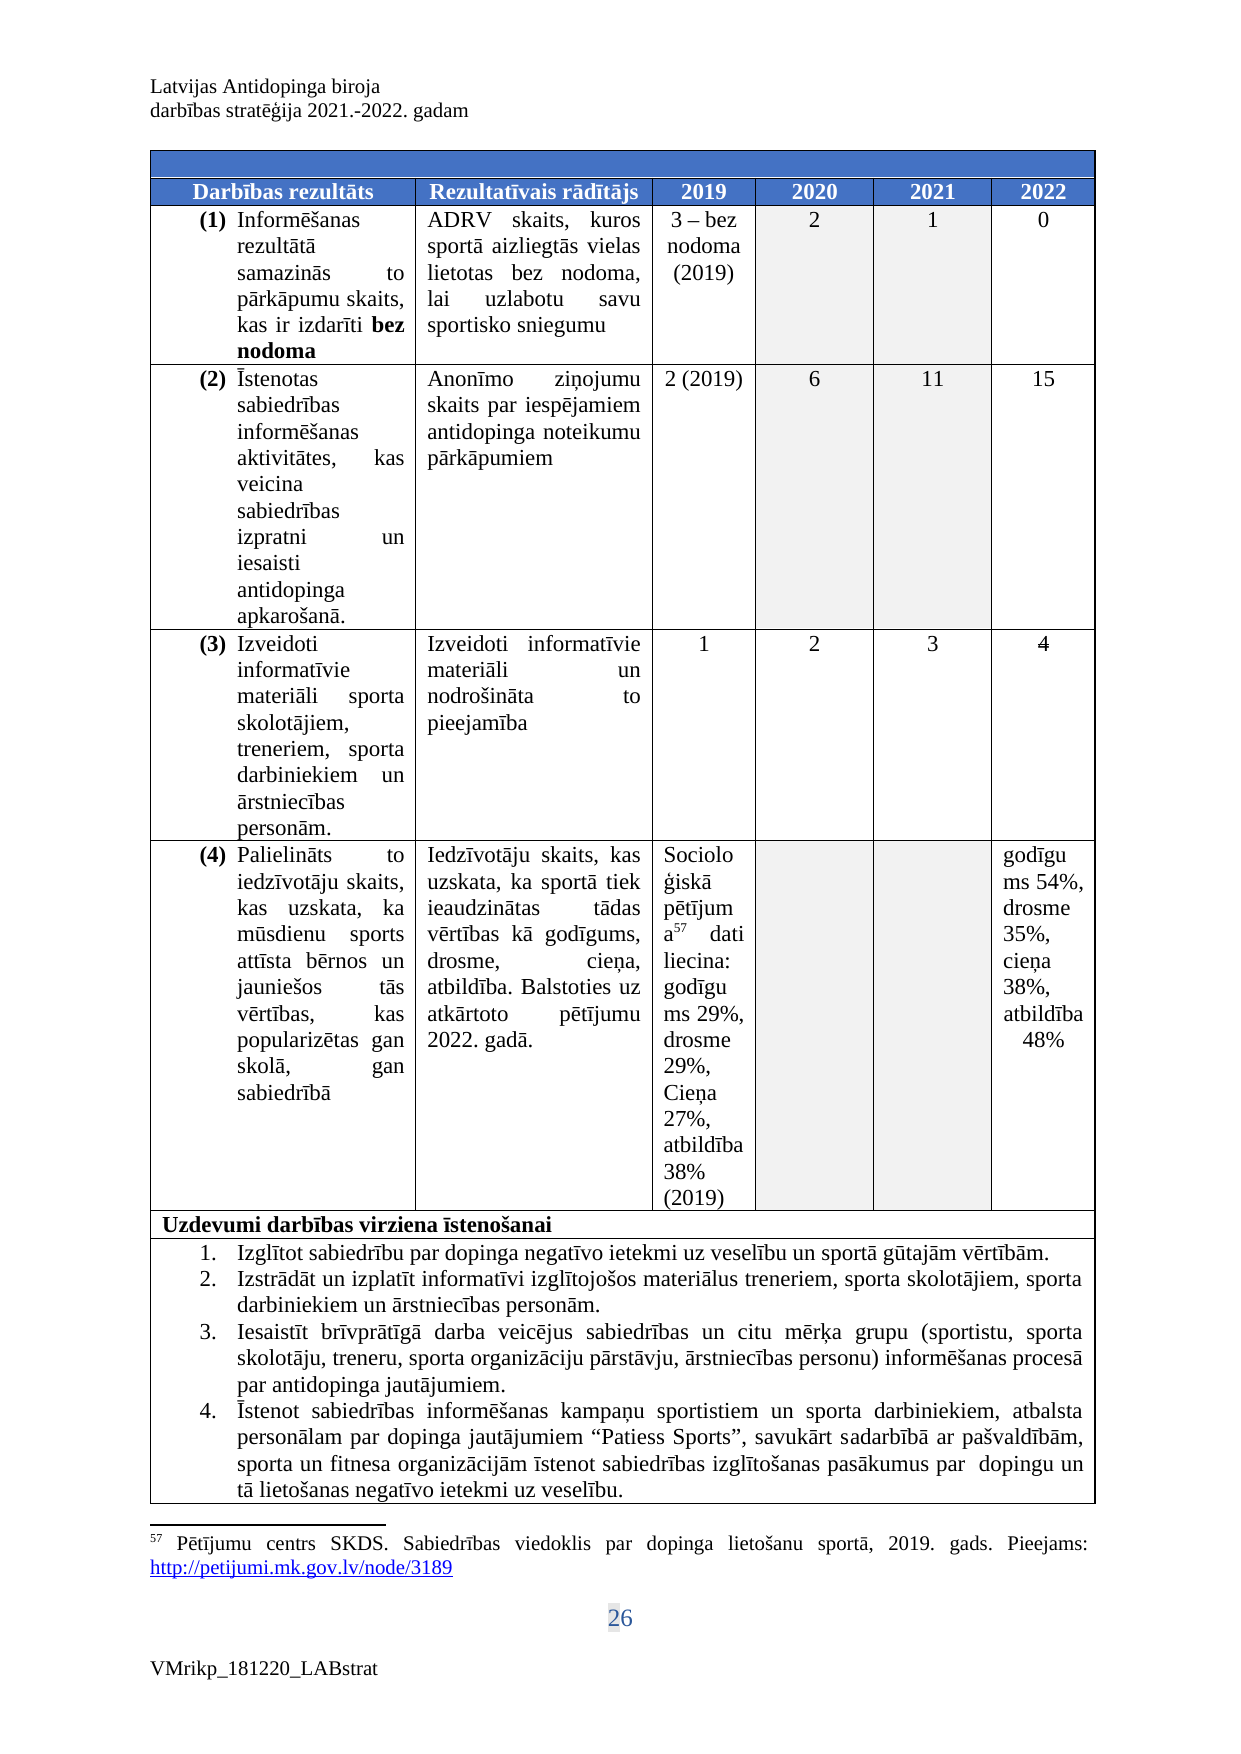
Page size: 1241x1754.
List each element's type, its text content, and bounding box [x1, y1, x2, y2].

table_cell Informēšanas rezultātā samazinās to pārkāpumu skaits, kas ir izdarīti bez nodoma [151, 206, 415, 364]
table_cell 0 [992, 206, 1094, 364]
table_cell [151, 1239, 1094, 1502]
table_cell Uzdevumi darbības virziena īstenošanai [151, 1211, 1094, 1238]
table_cell Palielināts to iedzīvotāju skaits, kas uzskata, ka mūsdienu sports attīsta bērnos un jauniešos tās vērtības, kas popularizētas gan skolā, gan sabiedrībā [151, 841, 415, 1210]
table_cell 2 (2019) [653, 365, 755, 628]
table_cell 3 [874, 630, 991, 840]
table_cell ADRV skaits, kuros sportā aizliegtās vielas lietotas bez nodoma, lai uzlabotu savu sportisko sniegumu [416, 206, 652, 364]
table_cell 11 [874, 365, 991, 628]
table_cell [874, 841, 991, 1210]
table_cell 2 [756, 206, 873, 364]
table_cell 2022 [992, 179, 1094, 205]
table_cell 3 – bez nodoma (2019) [653, 206, 755, 364]
table_header [151, 151, 1094, 177]
table_cell 15 [992, 365, 1094, 628]
table_cell Īstenotas sabiedrības informēšanas aktivitātes, kas veicina sabiedrības izpratni un iesaisti antidopinga apkarošanā. [151, 365, 415, 628]
table_cell godīgums 54%, drosme 35%, cieņa 38%, atbildība48% [992, 841, 1094, 1210]
table_cell Anonīmo ziņojumu skaits par iespējamiem antidopinga noteikumu pārkāpumiem [416, 365, 652, 628]
table_cell 2019 [653, 179, 755, 205]
table_cell Socioloģiskā pētījuma dati liecina: godīgums 29%, drosme 29%, Cieņa 27%, atbildība 38% (2019) [653, 841, 755, 1210]
table_cell Iedzīvotāju skaits, kas uzskata, ka sportā tiek ieaudzinātas tādas vērtības kā godīgums, drosme, cieņa, atbildība. Balstoties uz atkārtoto pētījumu 2022. gadā. [416, 841, 652, 1210]
table_cell Darbības rezultāts [151, 179, 415, 205]
table_cell [756, 841, 873, 1210]
table_cell 6 [756, 365, 873, 628]
table_cell Izveidoti informatīvie materiāli sporta skolotājiem, treneriem, sporta darbiniekiem un ārstniecības personām. [151, 630, 415, 840]
table_cell 2021 [874, 179, 991, 205]
table_cell 2 [756, 630, 873, 840]
table_cell 4 [992, 630, 1094, 840]
table_cell Izveidoti informatīvie materiāli un nodrošināta to pieejamība [416, 630, 652, 840]
table_cell 2020 [756, 179, 873, 205]
table_cell Rezultatīvais rādītājs [416, 179, 652, 205]
table_cell 1 [653, 630, 755, 840]
table_cell 1 [874, 206, 991, 364]
